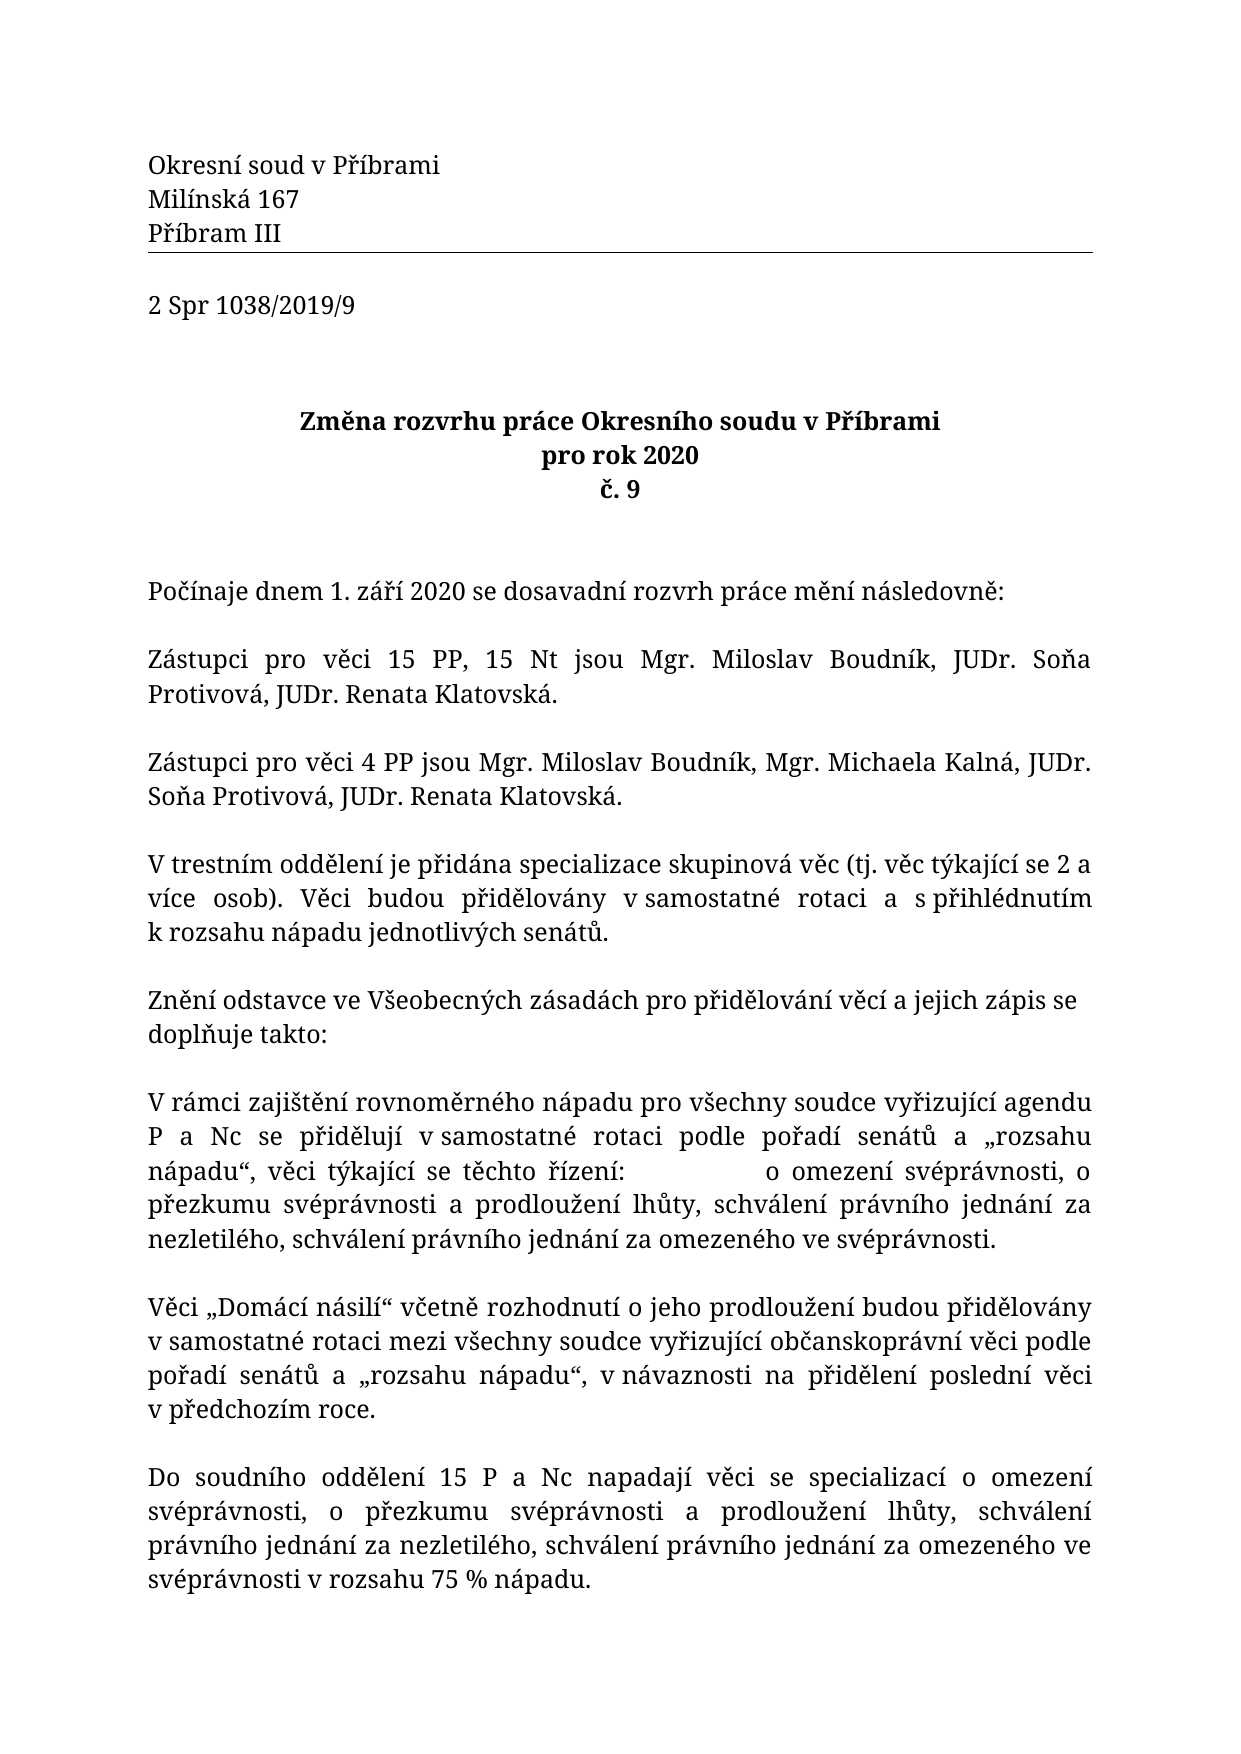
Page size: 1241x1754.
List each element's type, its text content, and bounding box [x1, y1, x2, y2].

text Do soudního oddělení 15 P a Nc napadají věci se specializací o omezení svéprávnosti, o přezkumu svéprávnosti a prodloužení lhůty, schválení právního jednání za nezletilého, schválení právního jednání za omezeného ve svéprávnosti v rozsahu 75 % nápadu. [148, 1460, 1093, 1596]
text Příbram III [148, 216, 1093, 252]
text V trestním oddělení je přidána specializace skupinová věc (tj. věc týkající se 2 a více osob). Věci budou přidělovány v samostatné rotaci a s přihlédnutím k rozsahu nápadu jednotlivých senátů. [148, 847, 1093, 949]
text Počínaje dnem 1. září 2020 se dosavadní rozvrh práce mění následovně: [148, 574, 1093, 608]
text č. 9 [148, 472, 1093, 506]
text Zástupci pro věci 15 PP, 15 Nt jsou Mgr. Miloslav Boudník, JUDr. Soňa Protivová, JUDr. Renata Klatovská. [148, 642, 1093, 710]
text Milínská 167 [148, 182, 1093, 216]
text Změna rozvrhu práce Okresního soudu v Příbrami [148, 404, 1093, 438]
text pro rok 2020 [148, 438, 1093, 472]
text Zástupci pro věci 4 PP jsou Mgr. Miloslav Boudník, Mgr. Michaela Kalná, JUDr. Soňa Protivová, JUDr. Renata Klatovská. [148, 744, 1093, 812]
text Okresní soud v Příbrami [148, 148, 1093, 182]
text V rámci zajištění rovnoměrného nápadu pro všechny soudce vyřizující agendu P a Nc se přidělují v samostatné rotaci podle pořadí senátů a „rozsahu nápadu“, věci týkající se těchto řízení: o omezení svéprávnosti, o přezkumu svéprávnosti a prodloužení lhůty, schválení právního jednání za nezletilého, schválení právního jednání za omezeného ve svéprávnosti. [148, 1085, 1093, 1255]
text Znění odstavce ve Všeobecných zásadách pro přidělování věcí a jejich zápis se doplňuje takto: [148, 983, 1093, 1051]
text Věci „Domácí násilí“ včetně rozhodnutí o jeho prodloužení budou přidělovány v samostatné rotaci mezi všechny soudce vyřizující občanskoprávní věci podle pořadí senátů a „rozsahu nápadu“, v návaznosti na přidělení poslední věci v předchozím roce. [148, 1289, 1093, 1426]
text 2 Spr 1038/2019/9 [148, 287, 1093, 322]
